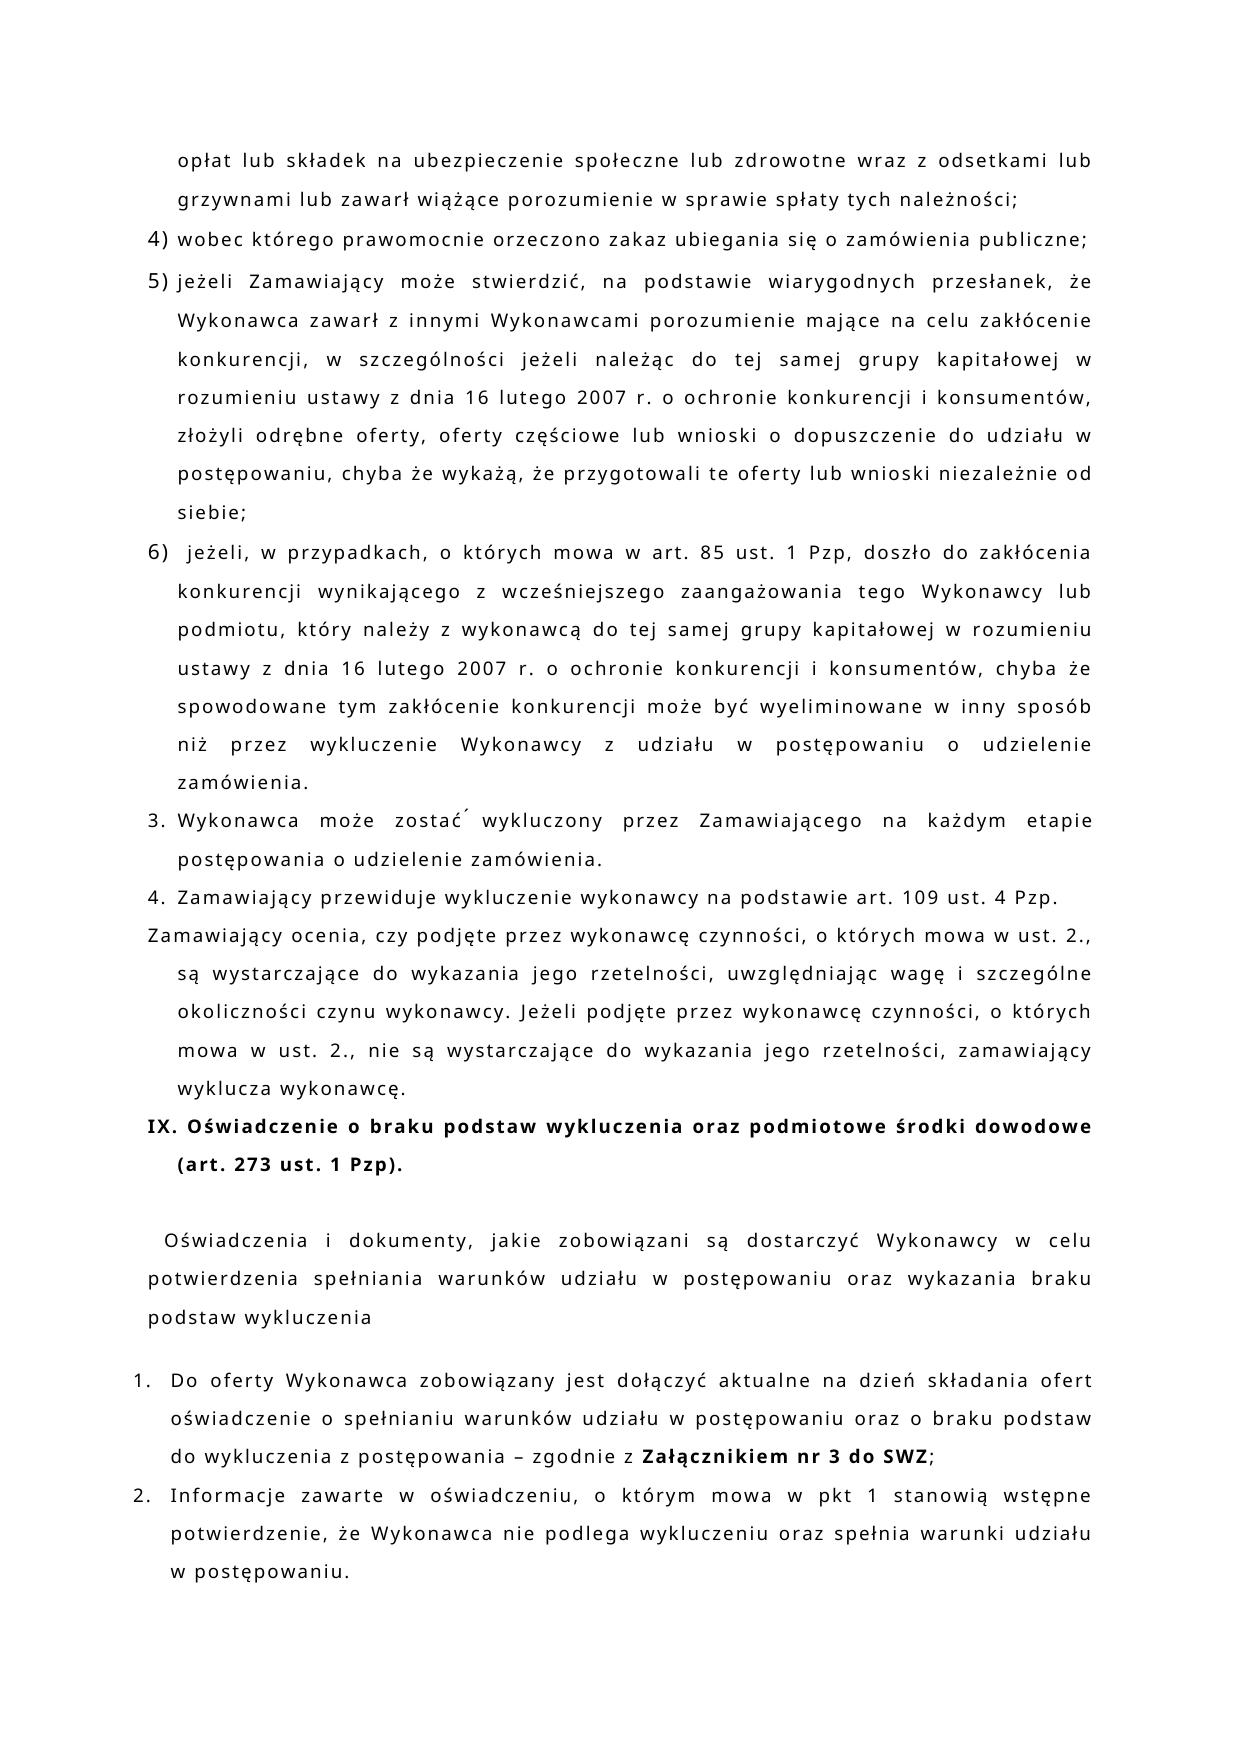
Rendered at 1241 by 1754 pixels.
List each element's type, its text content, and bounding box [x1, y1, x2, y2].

text IX. Oświadczenie o braku podstaw wykluczenia oraz podmiotowe środki dowodowe (art. 273 ust. 1 Pzp). [148, 1113, 1093, 1177]
list wobec którego prawomocnie orzeczono zakaz ubiegania się o zamówienia publiczne; [148, 224, 1093, 252]
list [148, 148, 1093, 211]
text Zamawiający ocenia, czy podjęte przez wykonawcę czynności, o których mowa w ust. 2., są wystarczające do wykazania jego rzetelności, uwzględniając wagę i szczególne okoliczności czynu wykonawcy. Jeżeli podjęte przez wykonawcę czynności, o których mowa w ust. 2., nie są wystarczające do wykazania jego rzetelności, zamawiający wyklucza wykonawcę. [148, 922, 1093, 1101]
list Informacje zawarte w oświadczeniu, o którym mowa w pkt 1 stanowią wstępne potwierdzenie, że Wykonawca nie podlega wykluczeniu oraz spełnia warunki udziału w postępowaniu. [133, 1482, 1093, 1584]
text Oświadczenia i dokumenty, jakie zobowiązani są dostarczyć Wykonawcy w celu potwierdzenia spełniania warunków udziału w postępowaniu oraz wykazania braku podstaw wykluczenia [148, 1227, 1093, 1329]
list Zamawiający przewiduje wykluczenie wykonawcy na podstawie art. 109 ust. 4 Pzp. [148, 884, 1093, 910]
list jeżeli Zamawiający może stwierdzić, na podstawie wiarygodnych przesłanek, że Wykonawca zawarł z innymi Wykonawcami porozumienie mające na celu zakłócenie konkurencji, w szczególności jeżeli należąc do tej samej grupy kapitałowej w rozumieniu ustawy z dnia 16 lutego 2007 r. o ochronie konkurencji i konsumentów, złożyli odrębne oferty, oferty częściowe lub wnioski o dopuszczenie do udziału w postępowaniu, chyba że wykażą, że przygotowali te oferty lub wnioski niezależnie od siebie; [148, 267, 1093, 524]
list jeżeli, w przypadkach, o których mowa w art. 85 ust. 1 Pzp, doszło do zakłócenia konkurencji wynikającego z wcześniejszego zaangażowania tego Wykonawcy lub podmiotu, który należy z wykonawcą do tej samej grupy kapitałowej w rozumieniu ustawy z dnia 16 lutego 2007 r. o ochronie konkurencji i konsumentów, chyba że spowodowane tym zakłócenie konkurencji może być wyeliminowane w inny sposób niż przez wykluczenie Wykonawcy z udziału w postępowaniu o udzielenie zamówienia. [148, 537, 1093, 795]
list Do oferty Wykonawca zobowiązany jest dołączyć aktualne na dzień składania ofert oświadczenie o spełnianiu warunków udziału w postępowaniu oraz o braku podstaw do wykluczenia z postępowania – zgodnie z Załącznikiem nr 3 do SWZ; [133, 1367, 1093, 1469]
list Wykonawca może zostać́ wykluczony przez Zamawiającego na każdym etapie postępowania o udzielenie zamówienia. [148, 808, 1093, 871]
